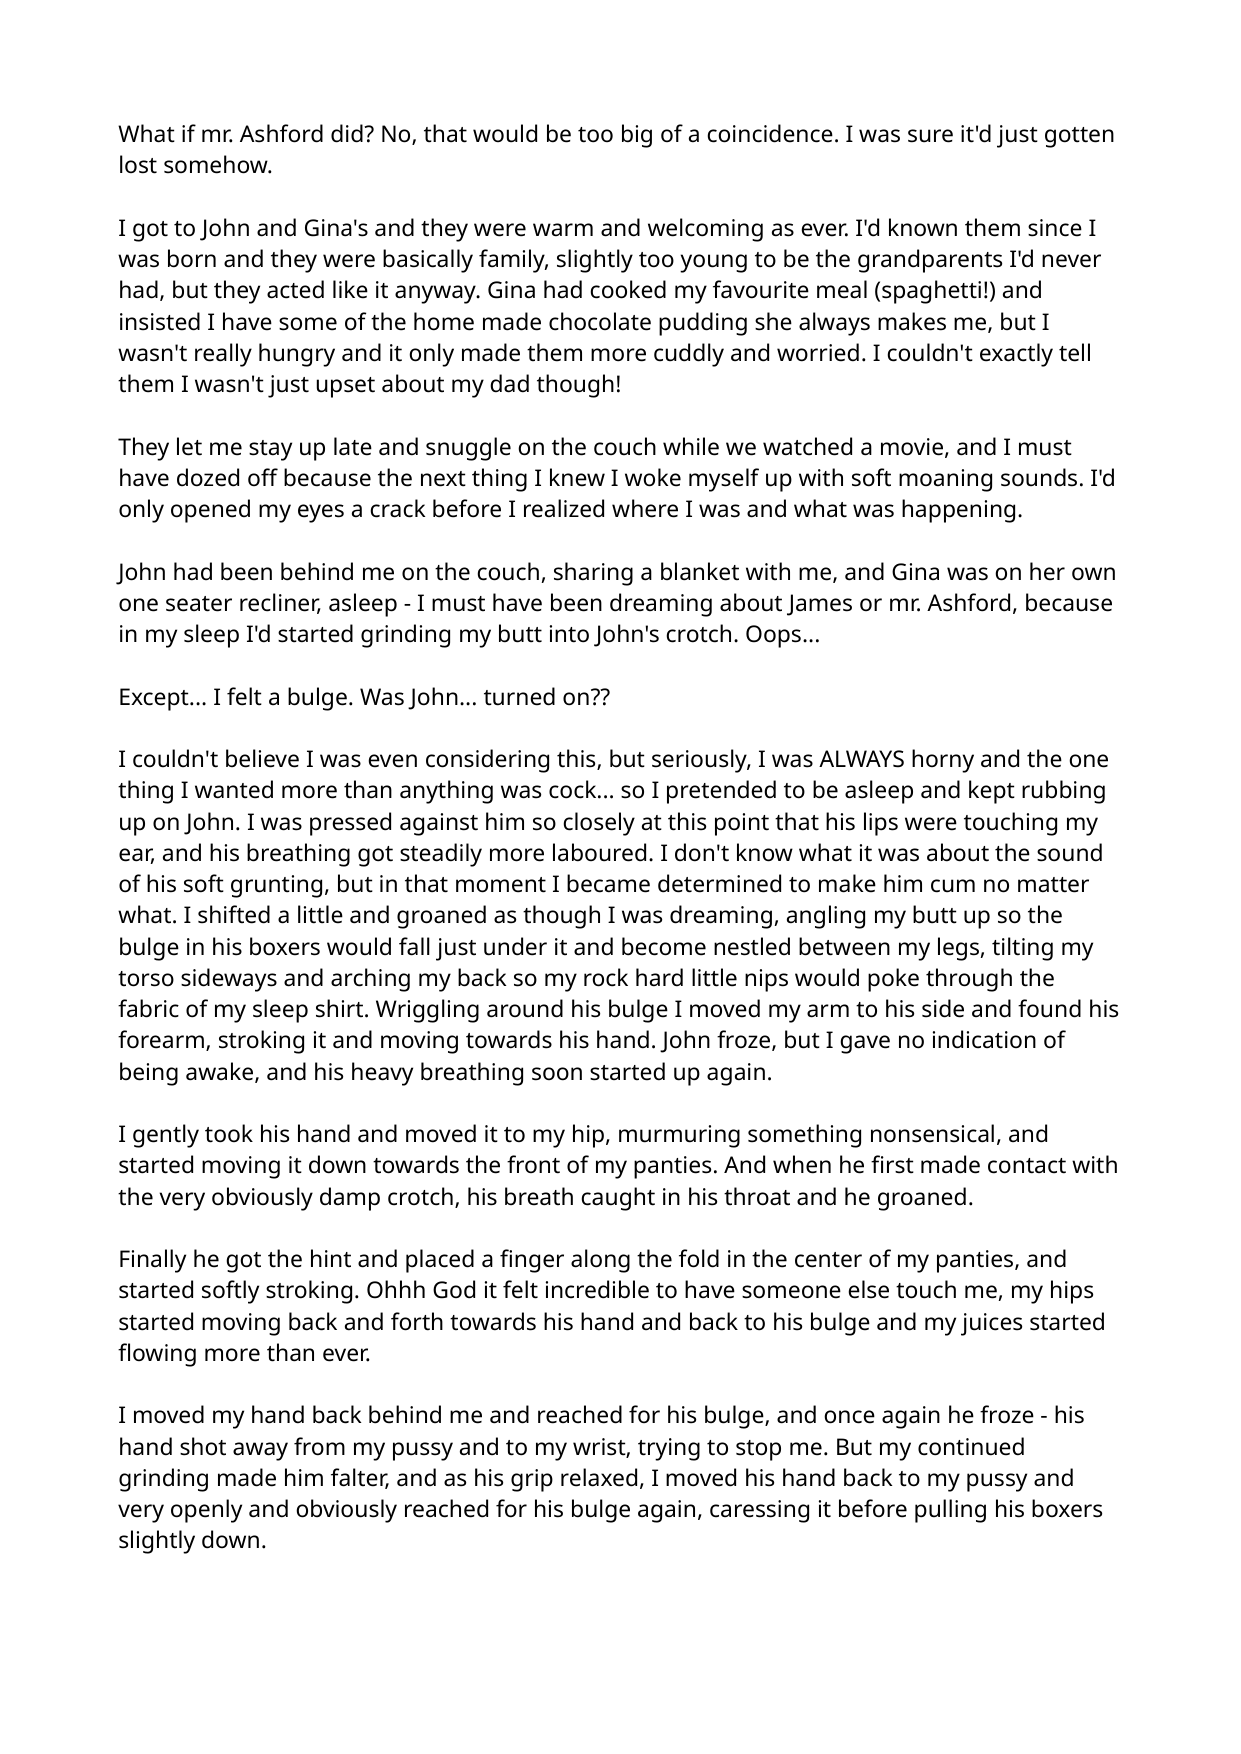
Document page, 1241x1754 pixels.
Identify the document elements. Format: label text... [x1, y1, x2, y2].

text I gently took his hand and moved it to my hip, murmuring something nonsensical, and started moving it down towards the front of my panties. And when he first made contact with the very obviously damp crotch, his breath caught in his throat and he groaned. [118, 1118, 1122, 1212]
text I moved my hand back behind me and reached for his bulge, and once again he froze - his hand shot away from my pussy and to my wrist, trying to stop me. But my continued grinding made him falter, and as his grip relaxed, I moved his hand back to my pussy and very openly and obviously reached for his bulge again, caressing it before pulling his boxers slightly down. [118, 1399, 1122, 1556]
text I got to John and Gina's and they were warm and welcoming as ever. I'd known them since I was born and they were basically family, slightly too young to be the grandparents I'd never had, but they acted like it anyway. Gina had cooked my favourite meal (spaghetti!) and insisted I have some of the home made chocolate pudding she always makes me, but I wasn't really hungry and it only made them more cuddly and worried. I couldn't exactly tell them I wasn't just upset about my dad though! [118, 212, 1122, 399]
text Finally he got the hint and placed a finger along the fold in the center of my panties, and started softly stroking. Ohhh God it felt incredible to have someone else touch me, my hips started moving back and forth towards his hand and back to his bulge and my juices started flowing more than ever. [118, 1243, 1122, 1368]
text I couldn't believe I was even considering this, but seriously, I was ALWAYS horny and the one thing I wanted more than anything was cock... so I pretended to be asleep and kept rubbing up on John. I was pressed against him so closely at this point that his lips were touching my ear, and his breathing got steadily more laboured. I don't know what it was about the sound of his soft grunting, but in that moment I became determined to make him cum no matter what. I shifted a little and groaned as though I was dreaming, angling my butt up so the bulge in his boxers would fall just under it and become nestled between my legs, tilting my torso sideways and arching my back so my rock hard little nips would poke through the fabric of my sleep shirt. Wriggling around his bulge I moved my arm to his side and found his forearm, stroking it and moving towards his hand. John froze, but I gave no indication of being awake, and his heavy breathing soon started up again. [118, 743, 1122, 1087]
text John had been behind me on the couch, sharing a blanket with me, and Gina was on her own one seater recliner, asleep - I must have been dreaming about James or mr. Ashford, because in my sleep I'd started grinding my butt into John's crotch. Oops... [118, 556, 1122, 649]
text Except... I felt a bulge. Was John... turned on?? [118, 681, 1122, 712]
text They let me stay up late and snuggle on the couch while we watched a movie, and I must have dozed off because the next thing I knew I woke myself up with soft moaning sounds. I'd only opened my eyes a crack before I realized where I was and what was happening. [118, 431, 1122, 524]
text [118, 118, 1122, 181]
